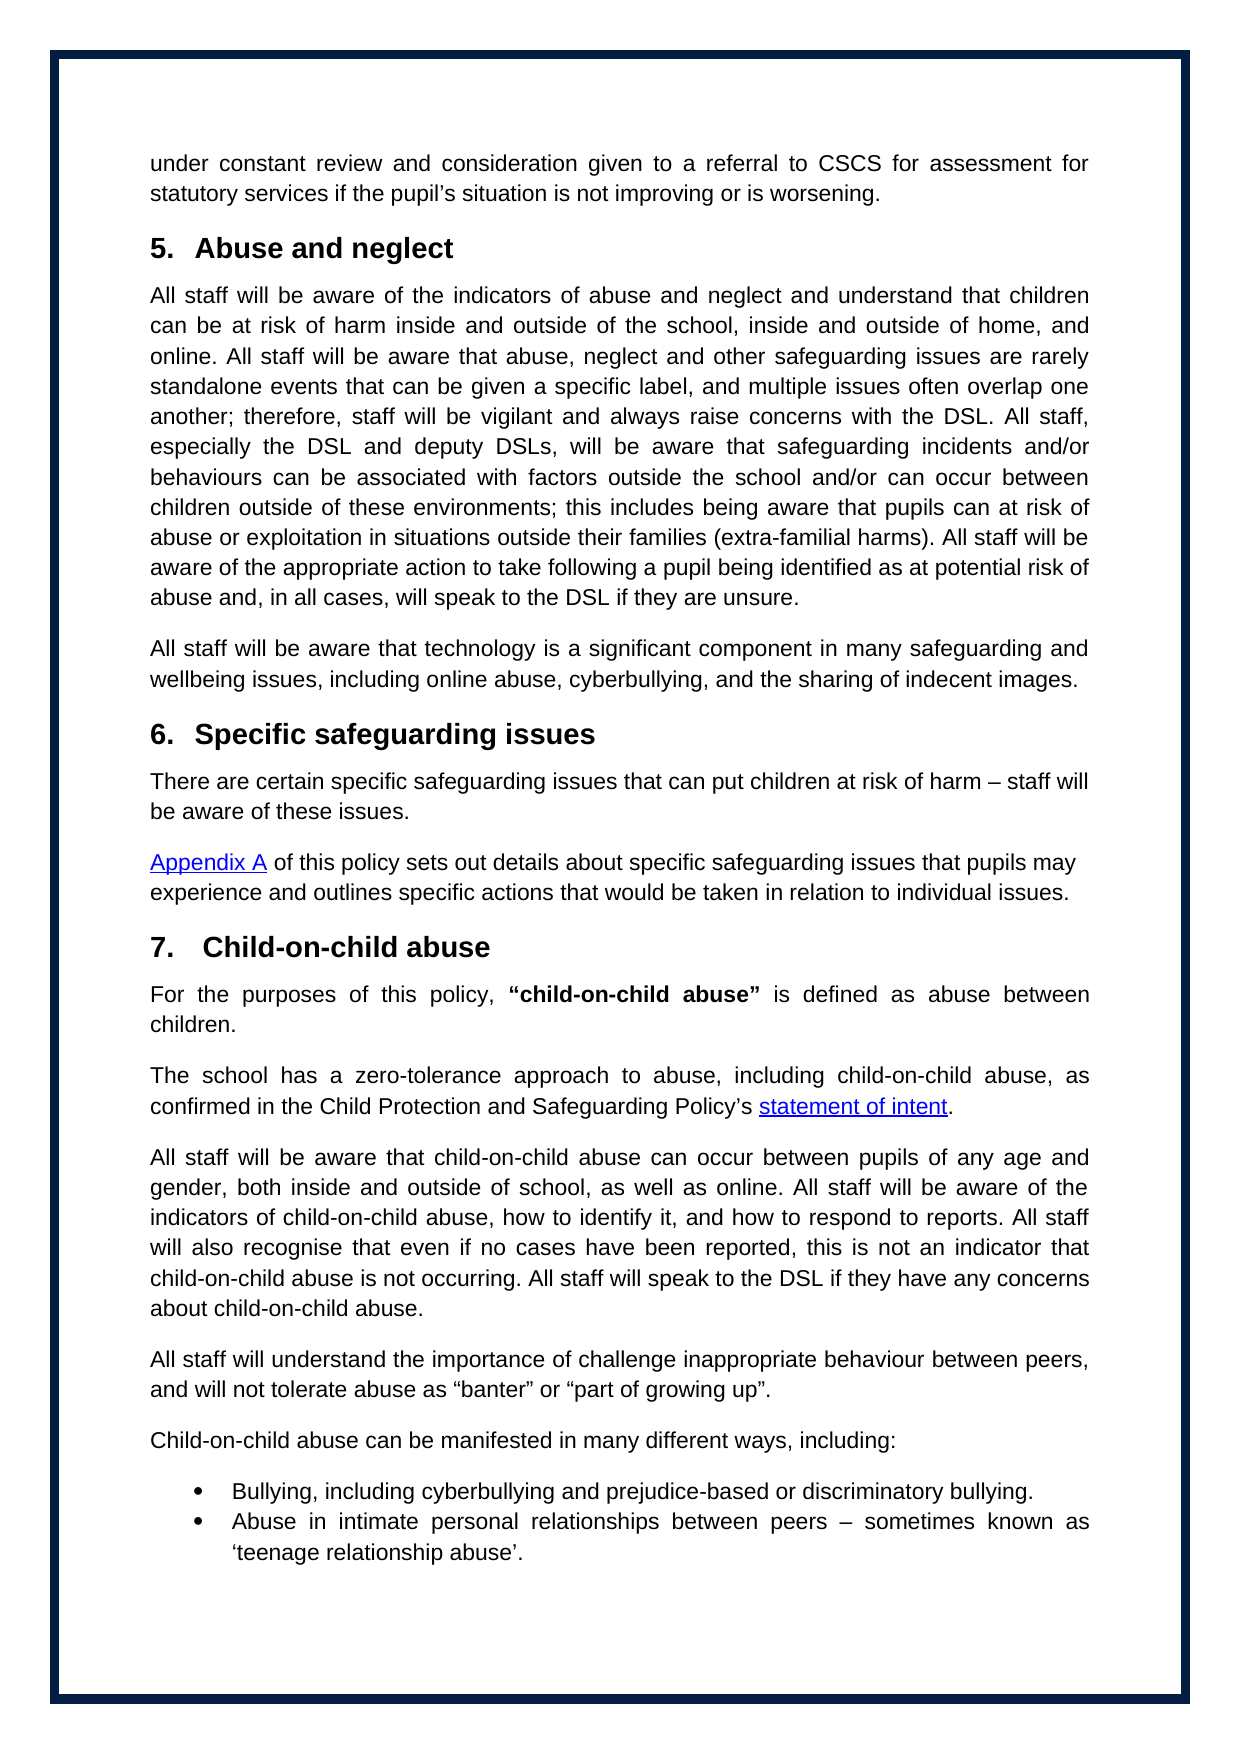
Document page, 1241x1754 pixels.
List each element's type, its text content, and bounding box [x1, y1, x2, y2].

text Appendix A of this policy sets out details about specific safeguarding issues that pupils may experience and outlines specific actions that would be taken in relation to individual issues. [150, 849, 1090, 906]
text For the purposes of this policy, “child-on-child abuse” is defined as abuse between children. [150, 981, 1090, 1038]
text All staff will understand the importance of challenge inappropriate behaviour between peers, and will not tolerate abuse as “banter” or “part of growing up”. [150, 1346, 1090, 1402]
subtitle Abuse and neglect [150, 231, 1090, 265]
list Abuse in intimate personal relationships between peers – sometimes known as ‘teenage relationship abuse’. [194, 1508, 1090, 1565]
subtitle Child-on-child abuse [150, 930, 1090, 964]
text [150, 150, 1090, 207]
text The school has a zero-tolerance approach to abuse, including child-on-child abuse, as confirmed in the Child Protection and Safeguarding Policy’s statement of intent. [150, 1062, 1090, 1119]
subtitle Specific safeguarding issues [150, 717, 1090, 750]
text There are certain specific safeguarding issues that can put children at risk of harm – staff will be aware of these issues. [150, 768, 1090, 824]
text All staff will be aware of the indicators of abuse and neglect and understand that children can be at risk of harm inside and outside of the school, inside and outside of home, and online. All staff will be aware that abuse, neglect and other safeguarding issues are rarely standalone events that can be given a specific label, and multiple issues often overlap one another; therefore, staff will be vigilant and always raise concerns with the DSL. All staff, especially the DSL and deputy DSLs, will be aware that safeguarding incidents and/or behaviours can be associated with factors outside the school and/or can occur between children outside of these environments; this includes being aware that pupils can at risk of abuse or exploitation in situations outside their families (extra-familial harms). All staff will be aware of the appropriate action to take following a pupil being identified as at potential risk of abuse and, in all cases, will speak to the DSL if they are unsure. [150, 282, 1090, 611]
list Bullying, including cyberbullying and prejudice-based or discriminatory bullying. [194, 1478, 1090, 1504]
text Child-on-child abuse can be manifested in many different ways, including: [150, 1427, 1090, 1453]
text All staff will be aware that technology is a significant component in many safeguarding and wellbeing issues, including online abuse, cyberbullying, and the sharing of indecent images. [150, 635, 1090, 692]
text All staff will be aware that child-on-child abuse can occur between pupils of any age and gender, both inside and outside of school, as well as online. All staff will be aware of the indicators of child-on-child abuse, how to identify it, and how to respond to reports. All staff will also recognise that even if no cases have been reported, this is not an indicator that child-on-child abuse is not occurring. All staff will speak to the DSL if they have any concerns about child-on-child abuse. [150, 1144, 1090, 1321]
